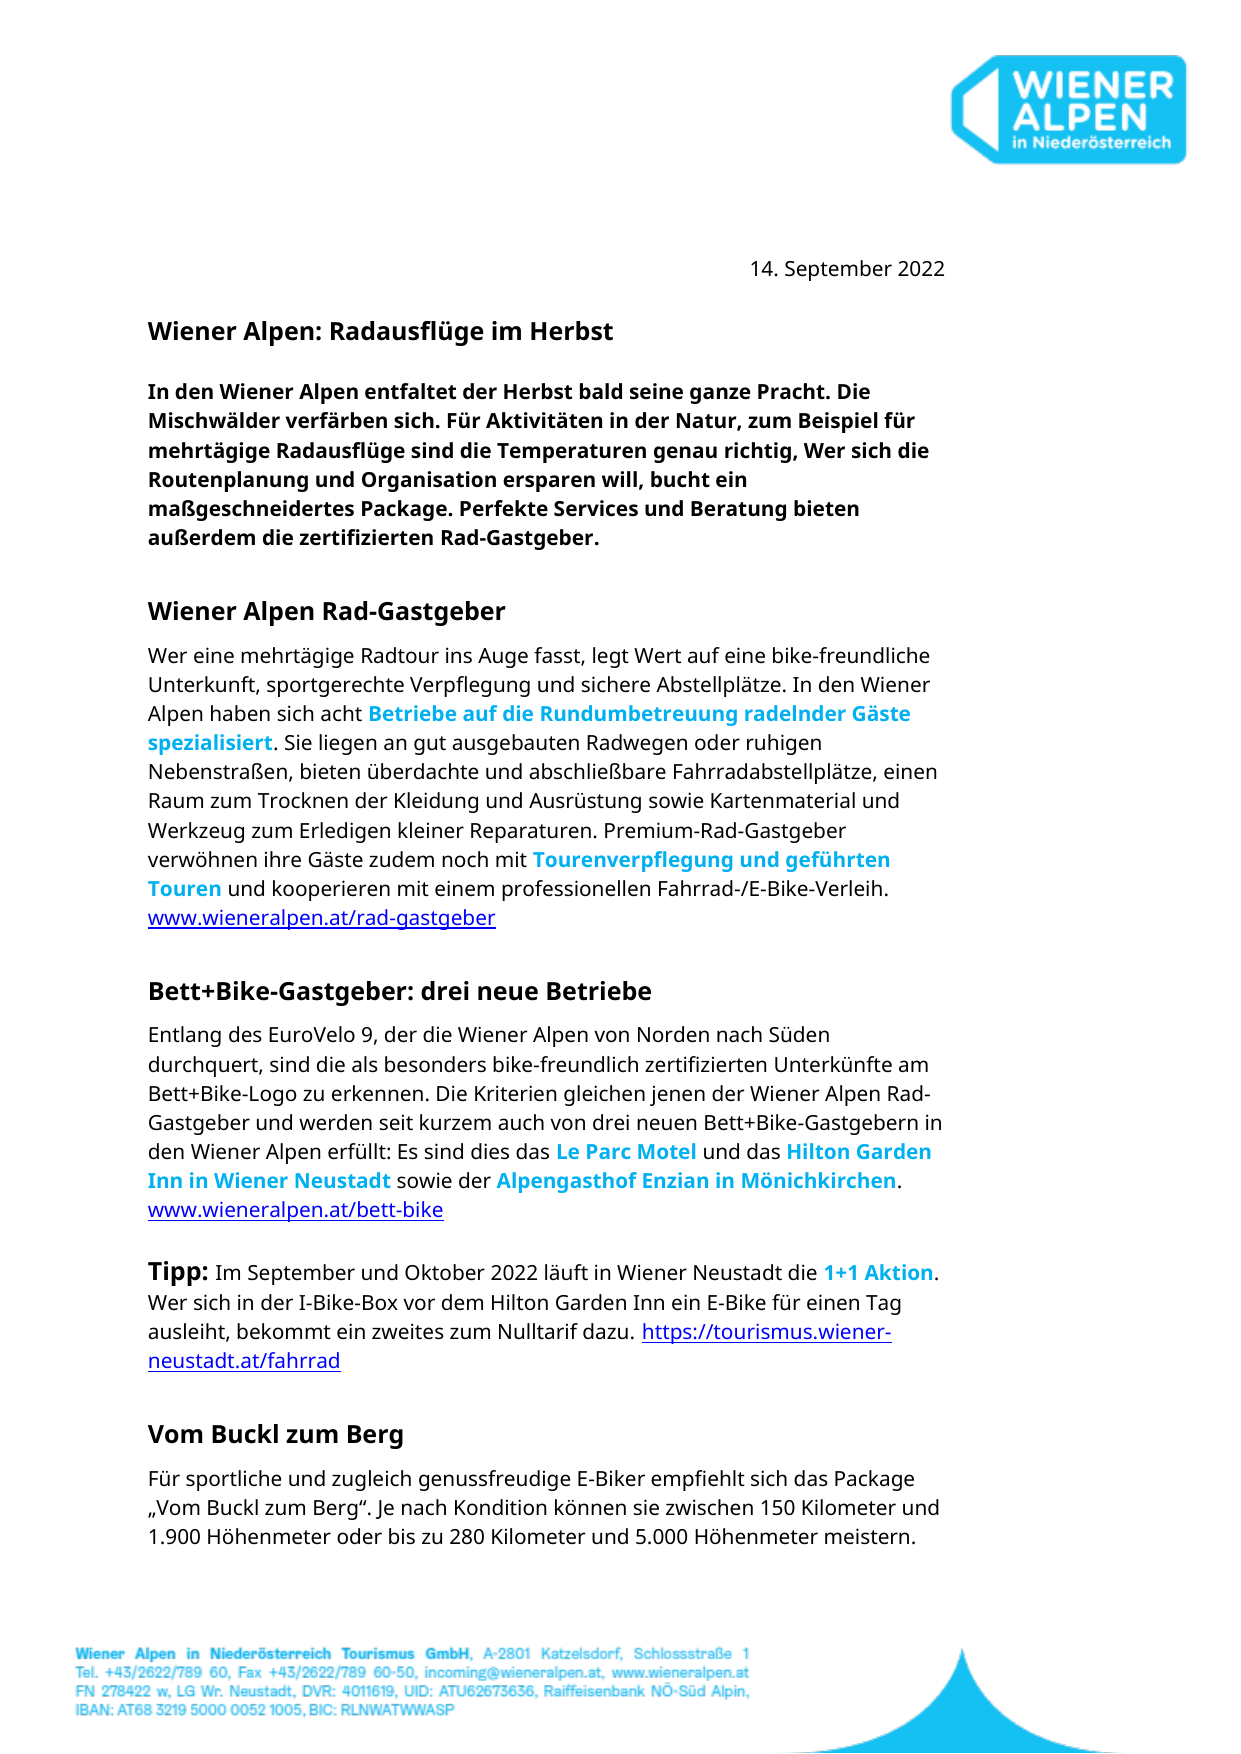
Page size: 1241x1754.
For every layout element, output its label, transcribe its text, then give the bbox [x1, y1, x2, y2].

text Tipp: Im September und Oktober 2022 läuft in Wiener Neustadt die 1+1 Aktion. Wer sich in der I-Bike-Box vor dem Hilton Garden Inn ein E-Bike für einen Tag ausleiht, bekommt ein zweites zum Nulltarif dazu. https://tourismus.wiener-neustadt.at/fahrrad [148, 1253, 945, 1375]
text In den Wiener Alpen entfaltet der Herbst bald seine ganze Pracht. Die Mischwälder verfärben sich. Für Aktivitäten in der Natur, zum Beispiel für mehrtägige Radausflüge sind die Temperaturen genau richtig, Wer sich die Routenplanung und Organisation ersparen will, bucht ein maßgeschneidertes Package. Perfekte Services und Beratung bieten außerdem die zertifizierten Rad-Gastgeber. [148, 377, 945, 552]
text Wiener Alpen Rad-Gastgeber [148, 593, 945, 627]
text 14. September 2022 [148, 251, 945, 282]
text Vom Buckl zum Berg [148, 1417, 945, 1451]
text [148, 1463, 945, 1551]
text Wiener Alpen: Radausflüge im Herbst [148, 313, 945, 348]
text Bett+Bike-Gastgeber: drei neue Betriebe [148, 973, 945, 1007]
text Entlang des EuroVelo 9, der die Wiener Alpen von Norden nach Süden durchquert, sind die als besonders bike-freundlich zertifizierten Unterkünfte am Bett+Bike-Logo zu erkennen. Die Kriterien gleichen jenen der Wiener Alpen Rad-Gastgeber und werden seit kurzem auch von drei neuen Bett+Bike-Gastgebern in den Wiener Alpen erfüllt: Es sind dies das Le Parc Motel und das Hilton Garden Inn in Wiener Neustadt sowie der Alpengasthof Enzian in Mönichkirchen. www.wieneralpen.at/bett-bike [148, 1020, 945, 1224]
text Wer eine mehrtägige Radtour ins Auge fasst, legt Wert auf eine bike-freundliche Unterkunft, sportgerechte Verpflegung und sichere Abstellplätze. In den Wiener Alpen haben sich acht Betriebe auf die Rundumbetreuung radelnder Gäste spezialisiert. Sie liegen an gut ausgebauten Radwegen oder ruhigen Nebenstraßen, bieten überdachte und abschließbare Fahrradabstellplätze, einen Raum zum Trocknen der Kleidung und Ausrüstung sowie Kartenmaterial und Werkzeug zum Erledigen kleiner Reparaturen. Premium-Rad-Gastgeber verwöhnen ihre Gäste zudem noch mit Tourenverpflegung und geführten Touren und kooperieren mit einem professionellen Fahrrad-/E-Bike-Verleih. www.wieneralpen.at/rad-gastgeber [148, 640, 945, 932]
